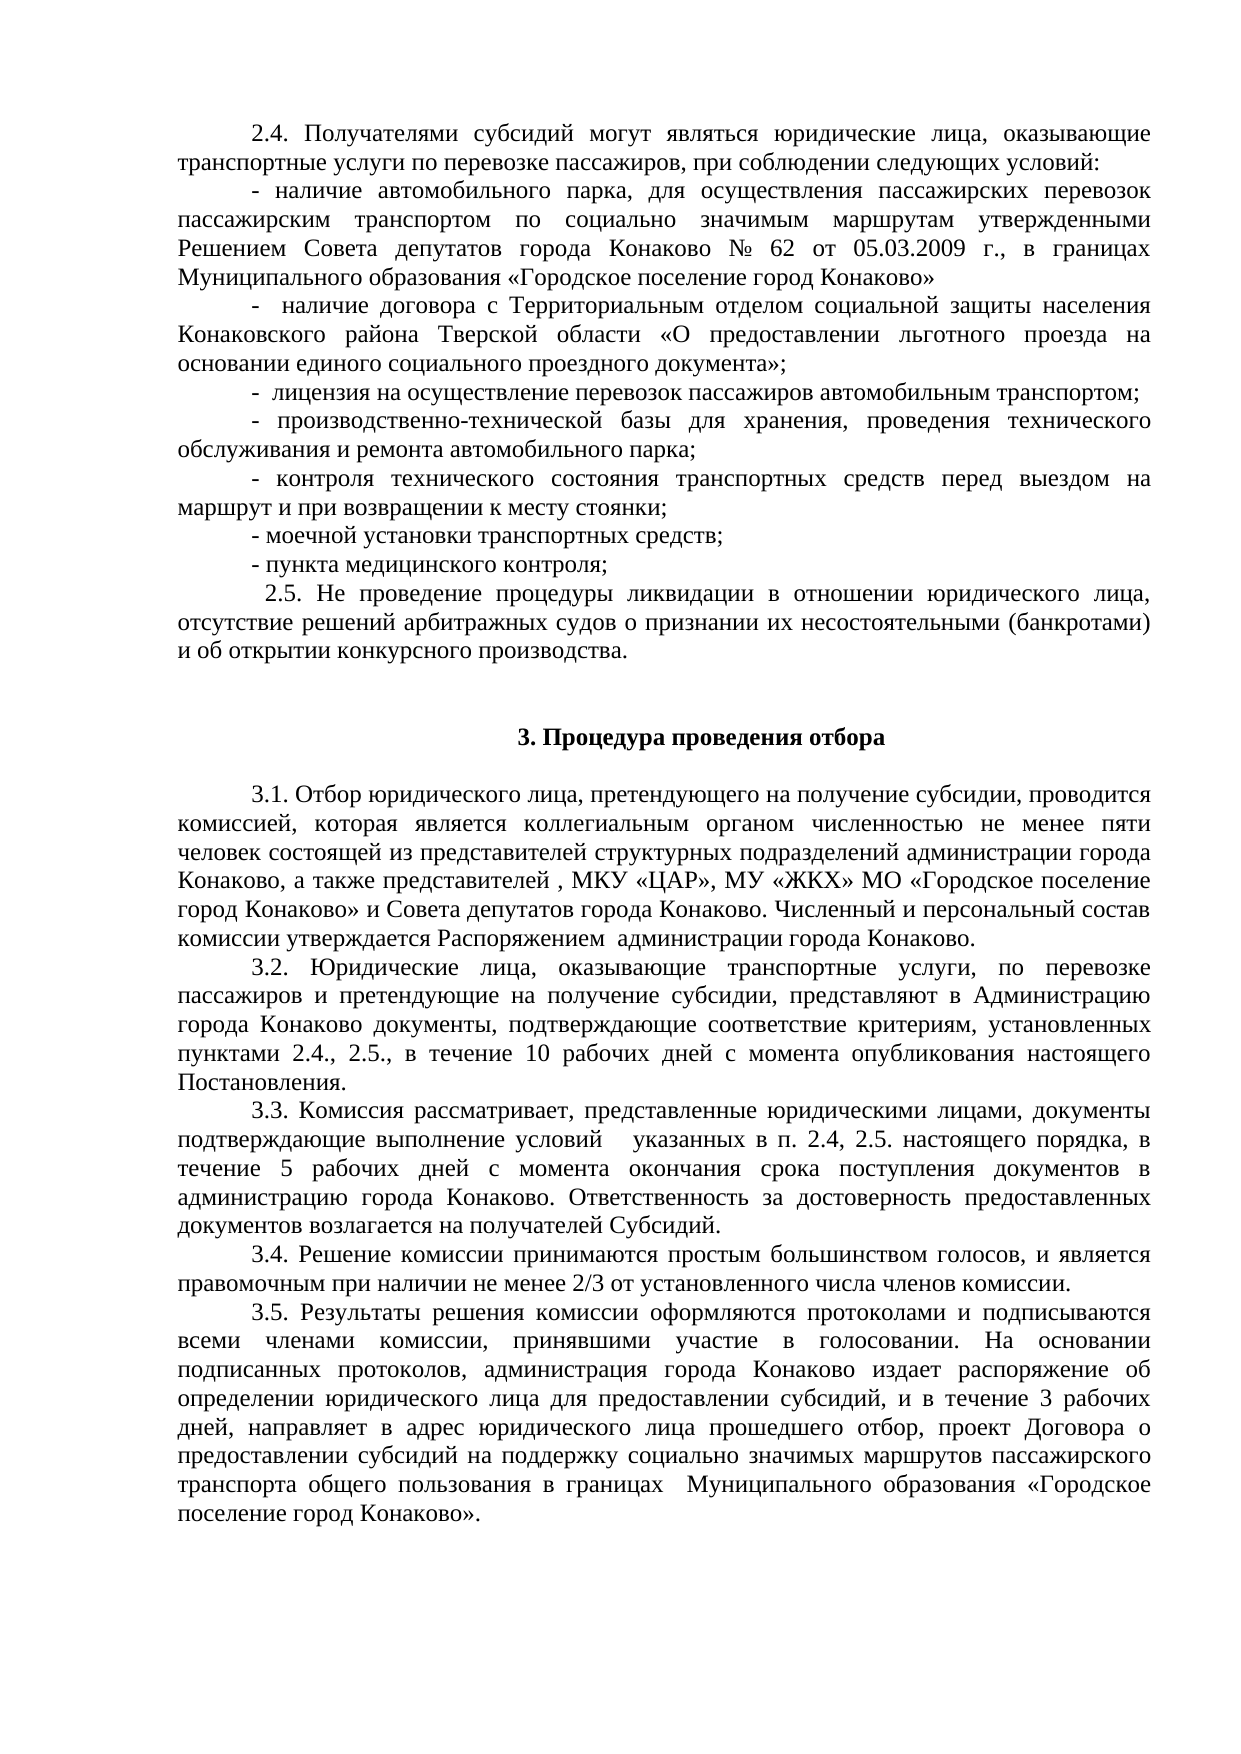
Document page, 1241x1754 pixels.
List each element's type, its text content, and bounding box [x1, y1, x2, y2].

text 2.5. Не проведение процедуры ликвидации в отношении юридического лица, отсутствие решений арбитражных судов о признании их несостоятельными (банкротами) и об открытии конкурсного производства. [177, 578, 1152, 664]
text - производственно-технической базы для хранения, проведения технического обслуживания и ремонта автомобильного парка; [177, 406, 1152, 463]
text 2.4. Получателями субсидий могут являться юридические лица, оказывающие транспортные услуги по перевозке пассажиров, при соблюдении следующих условий: [177, 118, 1152, 176]
text - лицензия на осуществление перевозок пассажиров автомобильным транспортом; [177, 377, 1152, 406]
text 3.5. Результаты решения комиссии оформляются протоколами и подписываются всеми членами комиссии, принявшими участие в голосовании. На основании подписанных протоколов, администрация города Конаково издает распоряжение об определении юридического лица для предоставлении субсидий, и в течение 3 рабочих дней, направляет в адрес юридического лица прошедшего отбор, проект Договора о предоставлении субсидий на поддержку социально значимых маршрутов пассажирского транспорта общего пользования в границах Муниципального образования «Городское поселение город Конаково». [177, 1297, 1152, 1527]
text 3.1. Отбор юридического лица, претендующего на получение субсидии, проводится комиссией, которая является коллегиальным органом численностью не менее пяти человек состоящей из представителей структурных подразделений администрации города Конаково, а также представителей , МКУ «ЦАР», МУ «ЖКХ» МО «Городское поселение город Конаково» и Совета депутатов города Конаково. Численный и персональный состав комиссии утверждается Распоряжением администрации города Конаково. [177, 779, 1152, 952]
text 3.3. Комиссия рассматривает, представленные юридическими лицами, документы подтверждающие выполнение условий указанных в п. 2.4, 2.5. настоящего порядка, в течение 5 рабочих дней с момента окончания срока поступления документов в администрацию города Конаково. Ответственность за достоверность предоставленных документов возлагается на получателей Субсидий. [177, 1096, 1152, 1239]
text 3.2. Юридические лица, оказывающие транспортные услуги, по перевозке пассажиров и претендующие на получение субсидии, представляют в Администрацию города Конаково документы, подтверждающие соответствие критериям, установленных пунктами 2.4., 2.5., в течение 10 рабочих дней с момента опубликования настоящего Постановления. [177, 952, 1152, 1096]
text - наличие автомобильного парка, для осуществления пассажирских перевозок пассажирским транспортом по социально значимым маршрутам утвержденными Решением Совета депутатов города Конаково № 62 от 05.03.2009 г., в границах Муниципального образования «Городское поселение город Конаково» [177, 176, 1152, 291]
text - пункта медицинского контроля; [177, 549, 1152, 578]
text 3.4. Решение комиссии принимаются простым большинством голосов, и является правомочным при наличии не менее 2/3 от установленного числа членов комиссии. [177, 1239, 1152, 1297]
text - наличие договора с Территориальным отделом социальной защиты населения Конаковского района Тверской области «О предоставлении льготного проезда на основании единого социального проездного документа»; [177, 291, 1152, 377]
text 3. Процедура проведения отбора [251, 722, 1152, 751]
text - моечной установки транспортных средств; [177, 521, 1152, 549]
text - контроля технического состояния транспортных средств перед выездом на маршрут и при возвращении к месту стоянки; [177, 463, 1152, 521]
